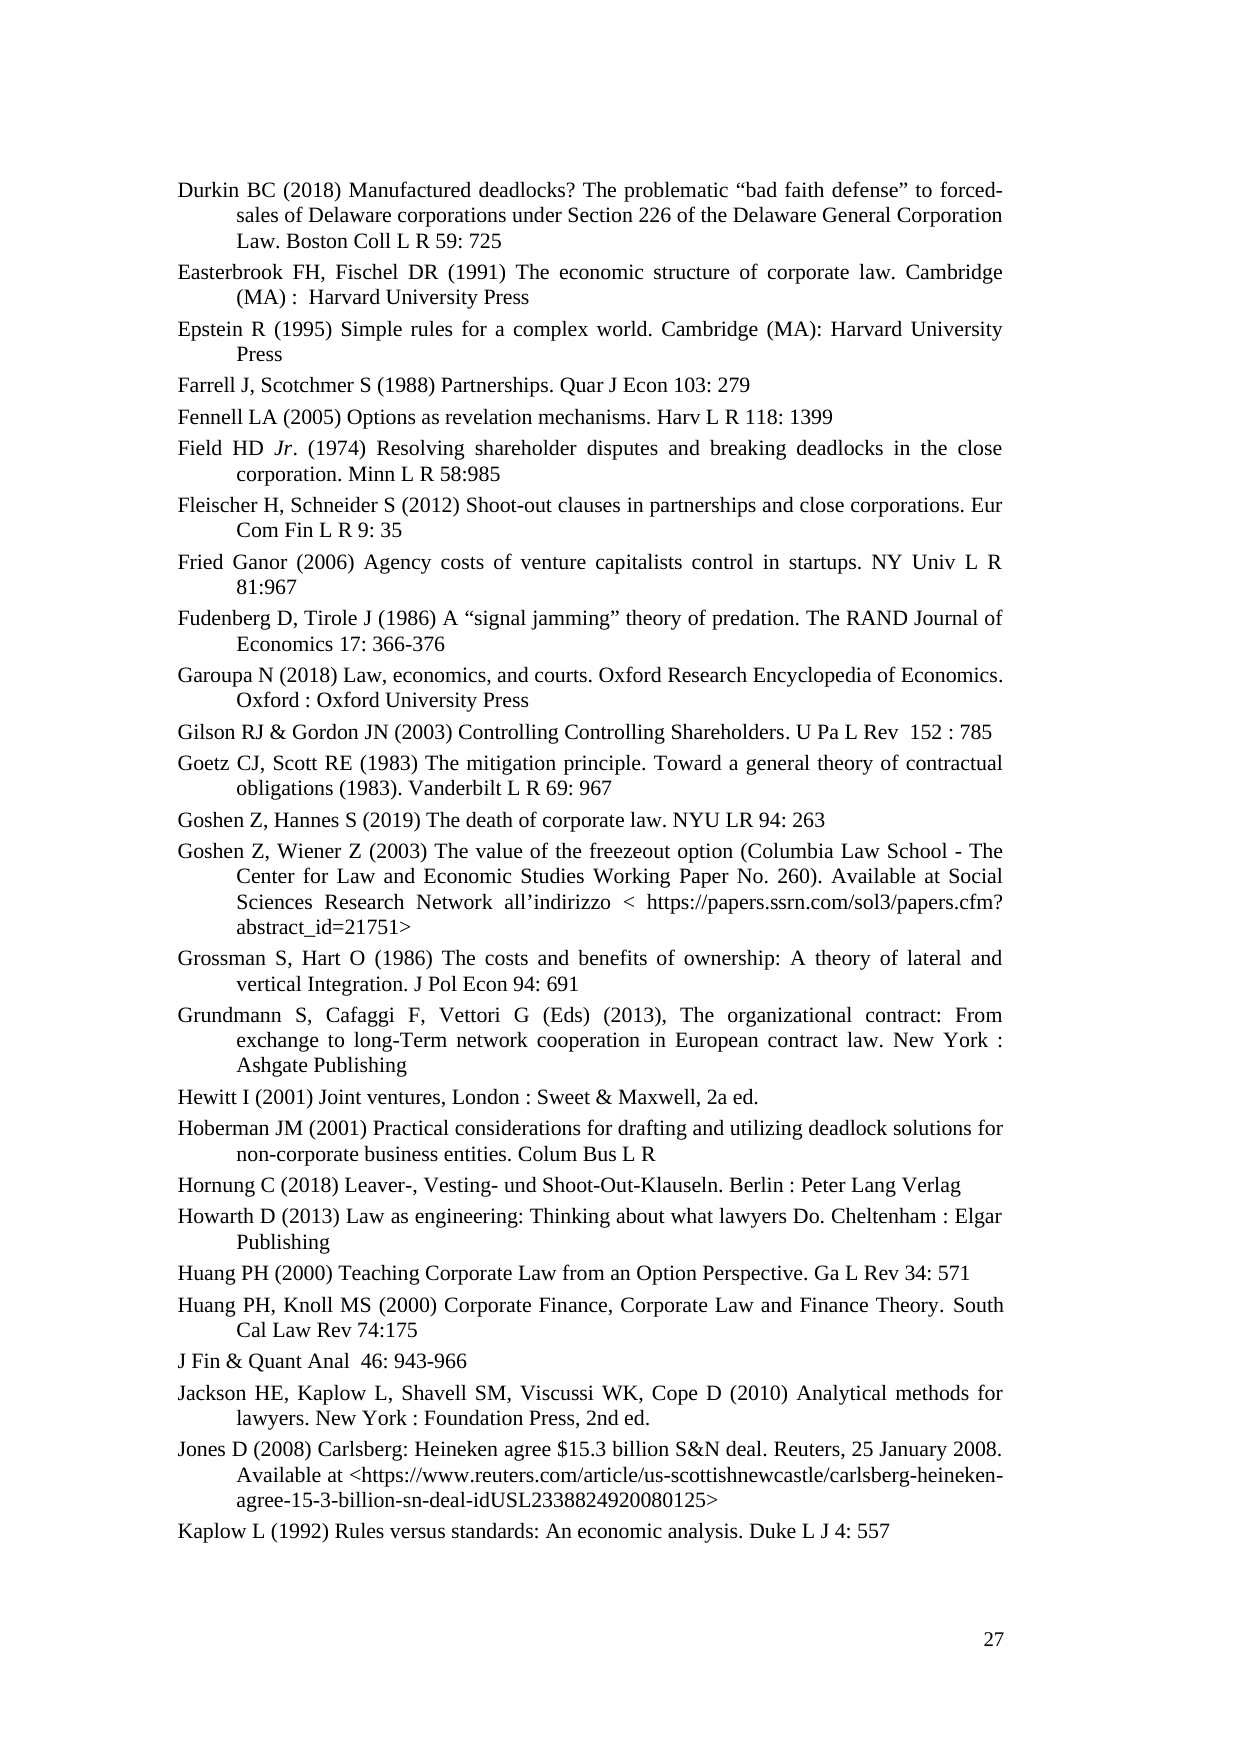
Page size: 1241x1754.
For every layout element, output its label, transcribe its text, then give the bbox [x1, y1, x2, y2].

text J Fin & Quant Anal 46: 943-966 [177, 1348, 1004, 1373]
text Fleischer H, Schneider S (2012) Shoot-out clauses in partnerships and close corporations. Eur Com Fin L R 9: 35 [177, 492, 1004, 542]
text Jones D (2008) Carlsberg: Heineken agree $15.3 billion S&N deal. Reuters, 25 January 2008. Available at <https://www.reuters.com/article/us-scottishnewcastle/carlsberg-heineken-agree-15-3-billion-sn-deal-idUSL2338824920080125> [177, 1436, 1004, 1512]
text Garoupa N (2018) Law, economics, and courts. Oxford Research Encyclopedia of Economics. Oxford : Oxford University Press [177, 662, 1004, 712]
text Huang PH (2000) Teaching Corporate Law from an Option Perspective. Ga L Rev 34: 571 [177, 1260, 1004, 1285]
text Fudenberg D, Tirole J (1986) A “signal jamming” theory of predation. The RAND Journal of Economics 17: 366-376 [177, 605, 1004, 656]
text Goshen Z, Hannes S (2019) The death of corporate law. NYU LR 94: 263 [177, 807, 1004, 832]
text Howarth D (2013) Law as engineering: Thinking about what lawyers Do. Cheltenham : Elgar Publishing [177, 1203, 1004, 1254]
text Durkin BC (2018) Manufactured deadlocks? The problematic “bad faith defense” to forced-sales of Delaware corporations under Section 226 of the Delaware General Corporation Law. Boston Coll L R 59: 725 [177, 177, 1004, 253]
text Fennell LA (2005) Options as revelation mechanisms. Harv L R 118: 1399 [177, 404, 1004, 429]
text Jackson HE, Kaplow L, Shavell SM, Viscussi WK, Cope D (2010) Analytical methods for lawyers. New York : Foundation Press, 2nd ed. [177, 1380, 1004, 1430]
text Kaplow L (1992) Rules versus standards: An economic analysis. Duke L J 4: 557 [177, 1518, 1004, 1543]
text Grundmann S, Cafaggi F, Vettori G (Eds) (2013), The organizational contract: From exchange to long-Term network cooperation in European contract law. New York : Ashgate Publishing [177, 1002, 1004, 1078]
text Gilson RJ & Gordon JN (2003) Controlling Controlling Shareholders. U Pa L Rev 152 : 785 [177, 719, 1004, 744]
text Hewitt I (2001) Joint ventures, London : Sweet & Maxwell, 2a ed. [177, 1084, 1004, 1109]
text Field HD Jr. (1974) Resolving shareholder disputes and breaking deadlocks in the close corporation. Minn L R 58:985 [177, 435, 1004, 486]
text Huang PH, Knoll MS (2000) Corporate Finance, Corporate Law and Finance Theory. South Cal Law Rev 74:175 [177, 1292, 1004, 1342]
text Goshen Z, Wiener Z (2003) The value of the freezeout option (Columbia Law School - The Center for Law and Economic Studies Working Paper No. 260). Available at Social Sciences Research Network all’indirizzo < https://papers.ssrn.com/sol3/papers.cfm?abstract_id=21751> [177, 838, 1004, 939]
text Epstein R (1995) Simple rules for a complex world. Cambridge (MA): Harvard University Press [177, 316, 1004, 366]
text Easterbrook FH, Fischel DR (1991) The economic structure of corporate law. Cambridge (MA) : Harvard University Press [177, 259, 1004, 309]
text Hoberman JM (2001) Practical considerations for drafting and utilizing deadlock solutions for non-corporate business entities. Colum Bus L R [177, 1115, 1004, 1166]
text Farrell J, Scotchmer S (1988) Partnerships. Quar J Econ 103: 279 [177, 372, 1004, 398]
text Fried Ganor (2006) Agency costs of venture capitalists control in startups. NY Univ L R 81:967 [177, 549, 1004, 599]
text Goetz CJ, Scott RE (1983) The mitigation principle. Toward a general theory of contractual obligations (1983). Vanderbilt L R 69: 967 [177, 750, 1004, 801]
text Grossman S, Hart O (1986) The costs and benefits of ownership: A theory of lateral and vertical Integration. J Pol Econ 94: 691 [177, 945, 1004, 996]
text Hornung C (2018) Leaver-, Vesting- und Shoot-Out-Klauseln. Berlin : Peter Lang Verlag [177, 1172, 1004, 1197]
